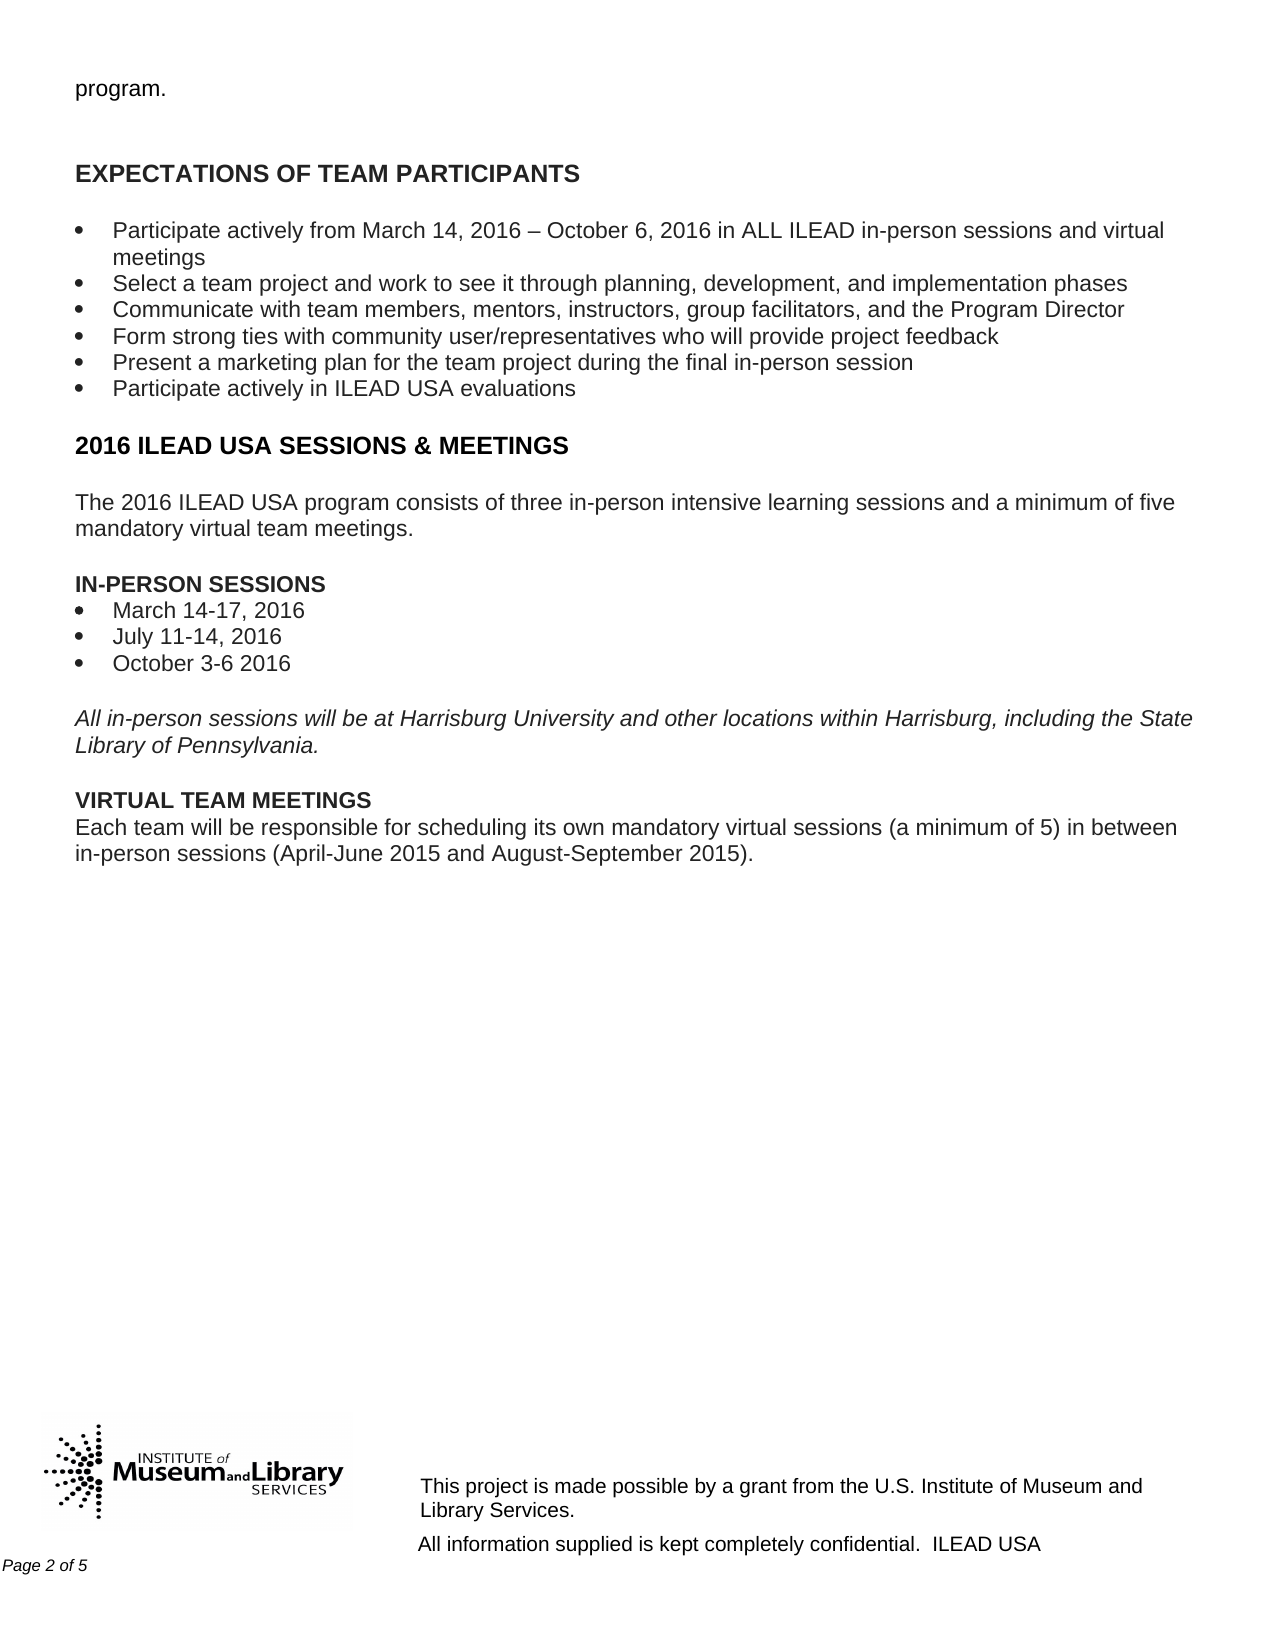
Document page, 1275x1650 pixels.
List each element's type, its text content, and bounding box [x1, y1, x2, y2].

text EXPECTATIONS OF TEAM PARTICIPANTS [75, 159, 1200, 188]
list Form strong ties with community user/representatives who will provide project feedback [75, 323, 1200, 349]
text 2016 ILEAD USA SESSIONS & MEETINGS [75, 431, 1200, 459]
text All in-person sessions will be at Harrisburg University and other locations within Harrisburg, including the State Library of Pennsylvania. [75, 705, 1200, 758]
list Participate actively in ILEAD USA evaluations [75, 375, 1200, 402]
list March 14-17, 2016 [75, 597, 1200, 623]
picture [40, 1412, 353, 1531]
list July 11-14, 2016 [75, 623, 1200, 650]
text Each team will be responsible for scheduling its own mandatory virtual sessions (a minimum of 5) in between in-person sessions (April-June 2015 and August-September 2015). [75, 813, 1200, 866]
list Select a team project and work to see it through planning, development, and implementation phases [75, 270, 1200, 296]
list Communicate with team members, mentors, instructors, group facilitators, and the Program Director [75, 296, 1200, 323]
list Present a marketing plan for the team project during the final in-person session [75, 349, 1200, 375]
text The 2016 ILEAD USA program consists of three in-person intensive learning sessions and a minimum of five mandatory virtual team meetings. [75, 489, 1200, 541]
text VIRTUAL TEAM MEETINGS [75, 787, 1200, 813]
list Participate actively from March 14, 2016 – October 6, 2016 in ALL ILEAD in-person sessions and virtual meetings [75, 217, 1200, 270]
list October 3-6 2016 [75, 650, 1200, 676]
text IN-PERSON SESSIONS [75, 571, 1200, 597]
